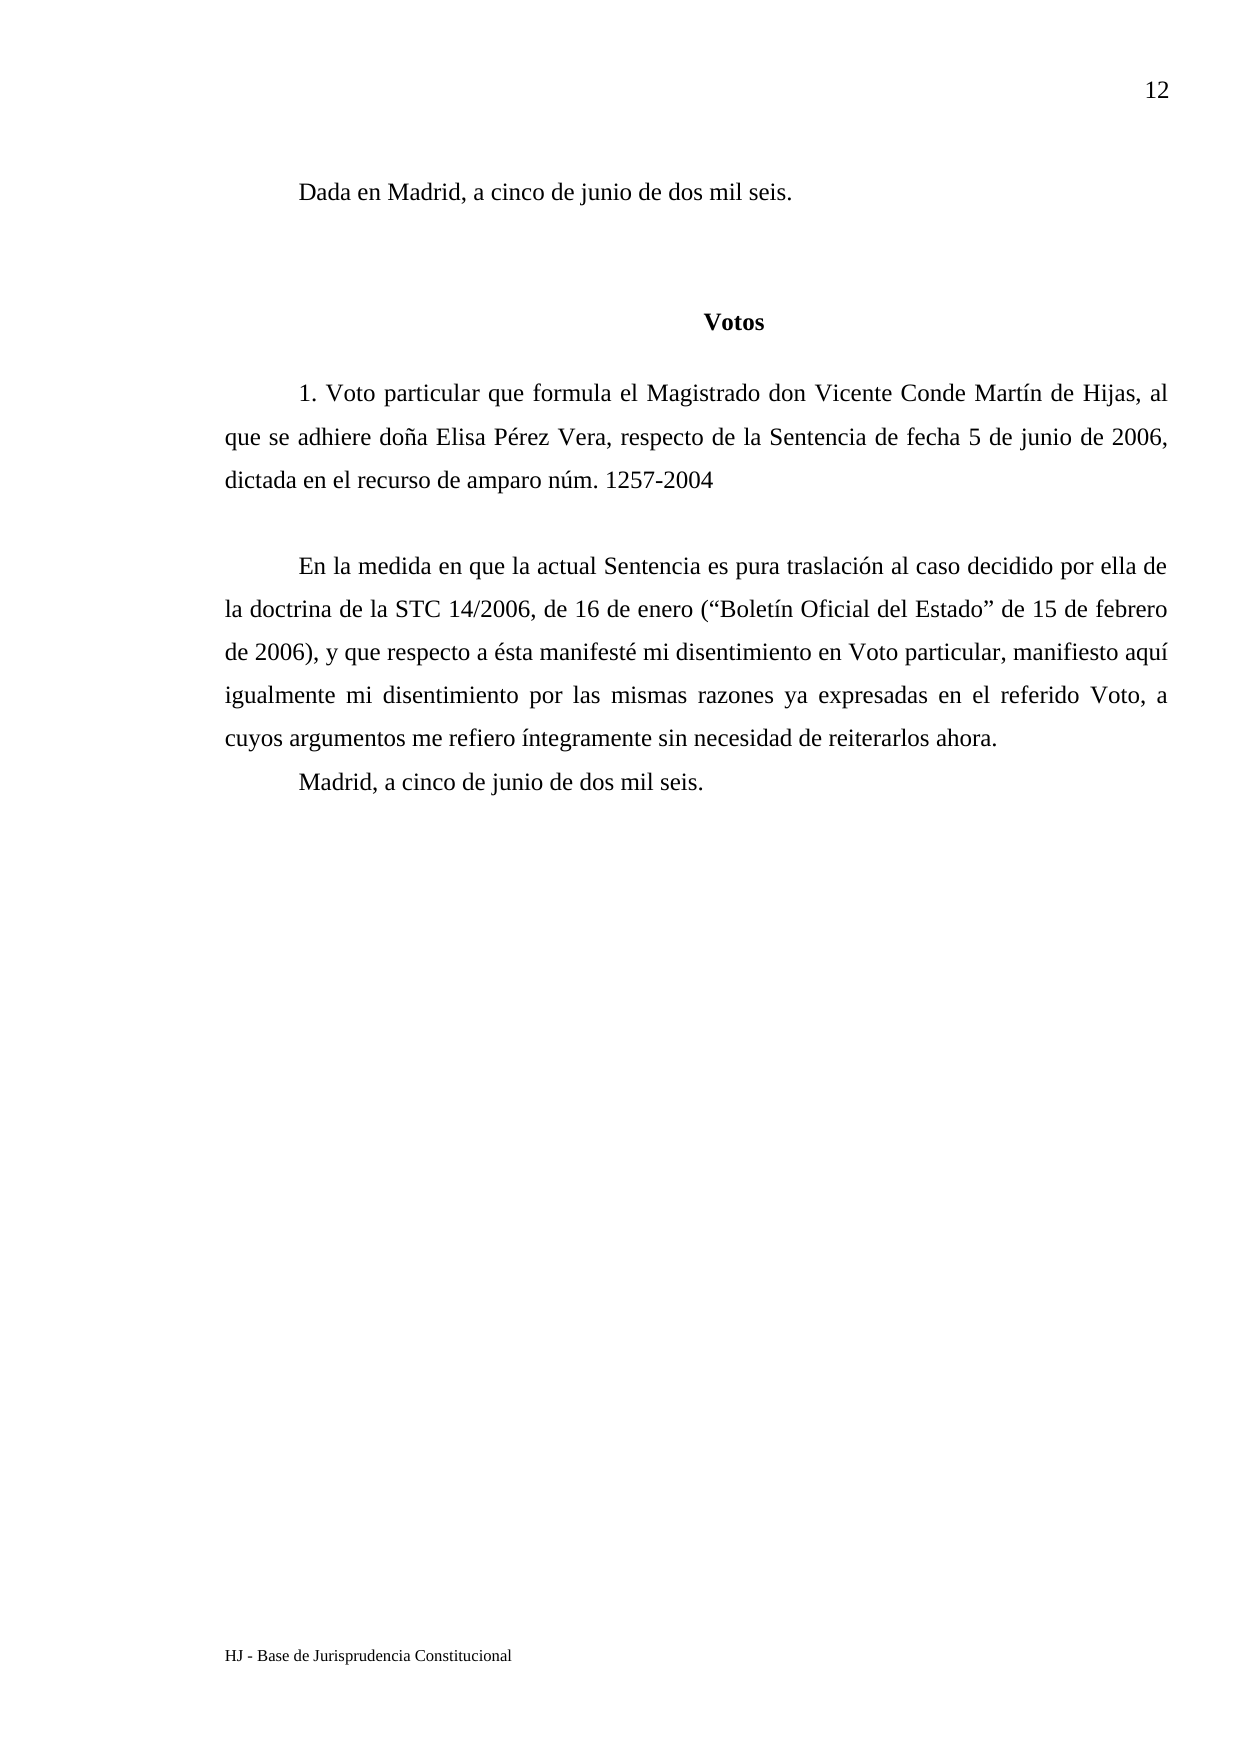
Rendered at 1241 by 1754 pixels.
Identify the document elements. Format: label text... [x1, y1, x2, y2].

text Dada en Madrid, a cinco de junio de dos mil seis. [224, 177, 1169, 206]
text En la medida en que la actual Sentencia es pura traslación al caso decidido por ella de la doctrina de la STC 14/2006, de 16 de enero (“Boletín Oficial del Estado” de 15 de febrero de 2006), y que respecto a ésta manifesté mi disentimiento en Voto particular, manifiesto aquí igualmente mi disentimiento por las mismas razones ya expresadas en el referido Voto, a cuyos argumentos me refiero íntegramente sin necesidad de reiterarlos ahora. [224, 551, 1169, 752]
text Madrid, a cinco de junio de dos mil seis. [224, 767, 1169, 795]
text 1. Voto particular que formula el Magistrado don Vicente Conde Martín de Hijas, al que se adhiere doña Elisa Pérez Vera, respecto de la Sentencia de fecha 5 de junio de 2006, dictada en el recurso de amparo núm. 1257-2004 [224, 378, 1169, 493]
subtitle Votos [224, 307, 1169, 335]
